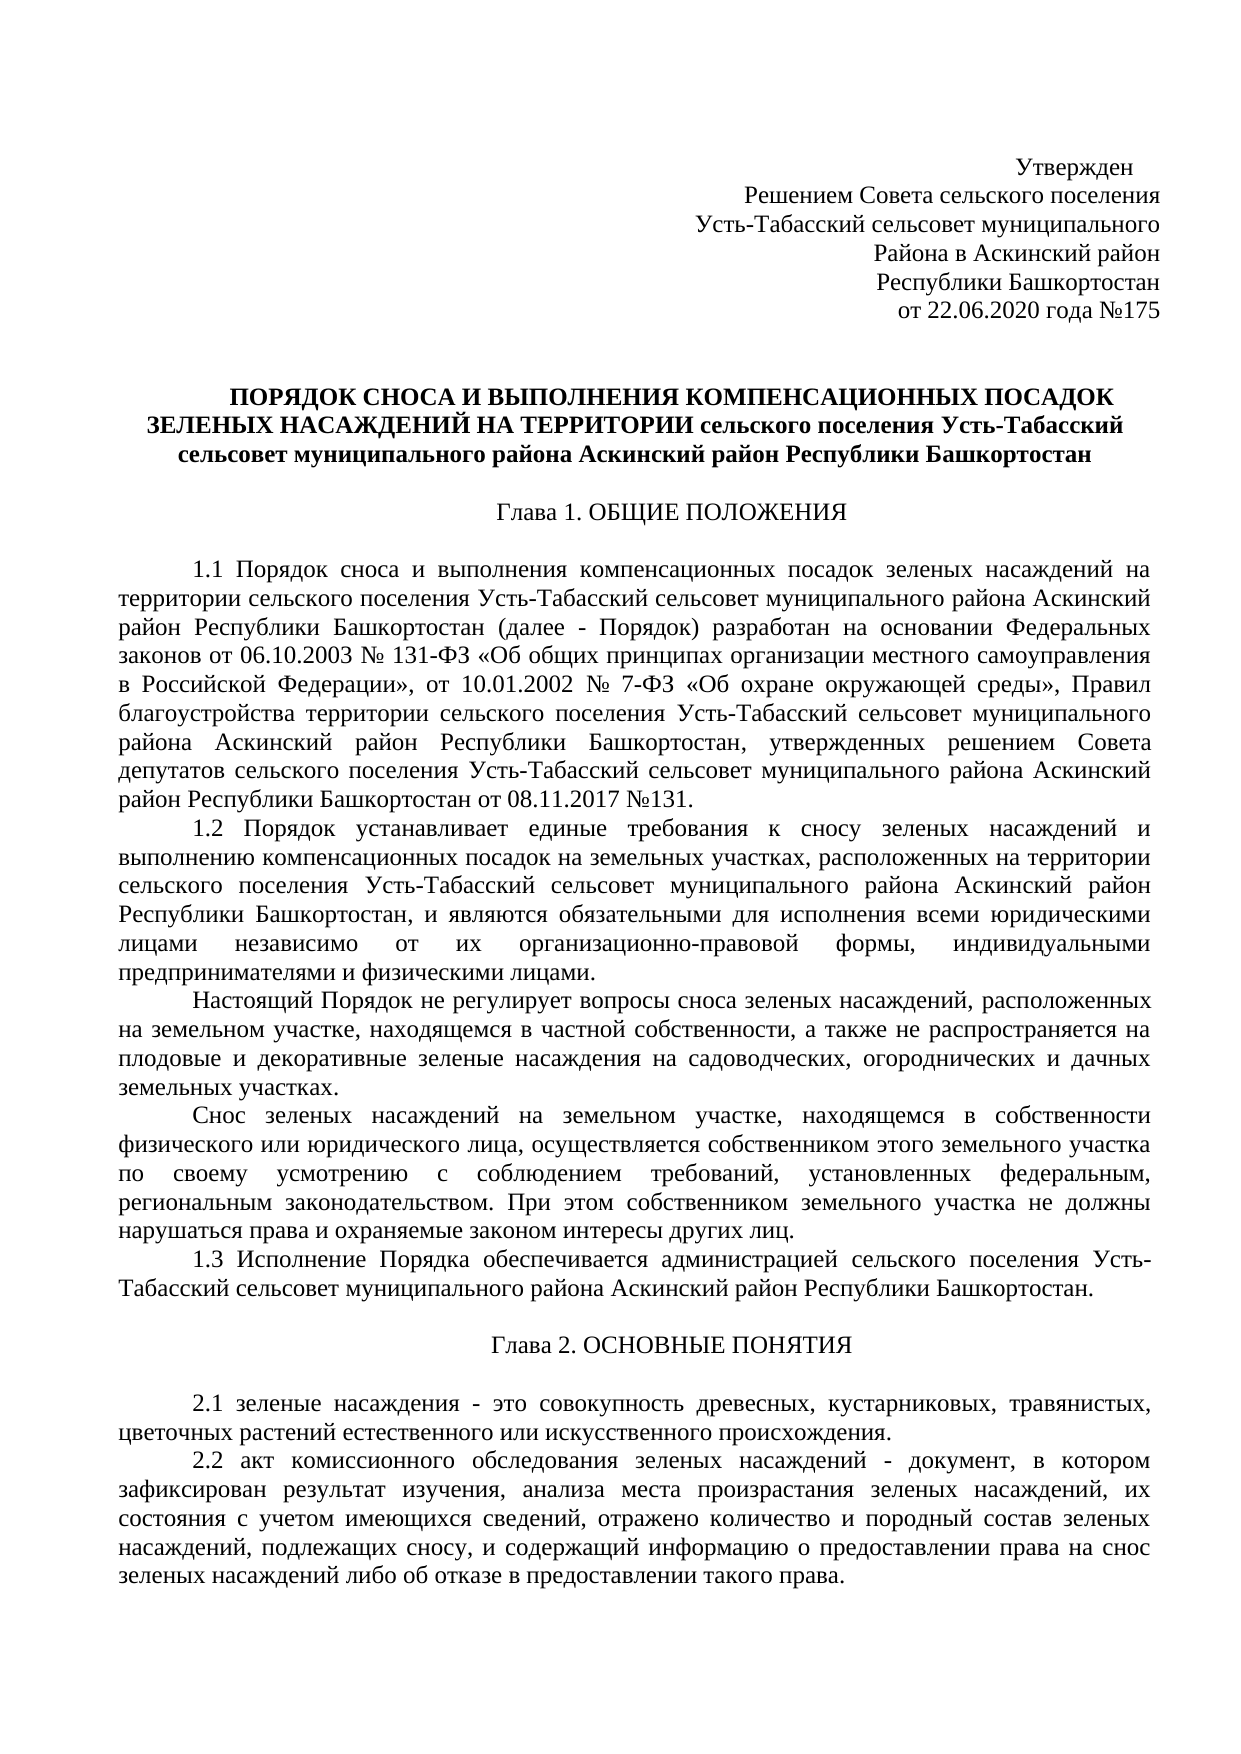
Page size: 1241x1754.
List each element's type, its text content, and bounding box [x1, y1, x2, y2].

text Усть-Табасский сельсовет муниципального [620, 209, 1160, 238]
text Настоящий Порядок не регулирует вопросы сноса зеленых насаждений, расположенных на земельном участке, находящемся в частной собственности, а также не распространяется на плодовые и декоративные зеленые насаждения на садоводческих, огороднических и дачных земельных участках. [118, 985, 1152, 1100]
text Снос зеленых насаждений на земельном участке, находящемся в собственности физического или юридического лица, осуществляется собственником этого земельного участка по своему усмотрению с соблюдением требований, установленных федеральным, региональным законодательством. При этом собственником земельного участка не должны нарушаться права и охраняемые законом интересы других лиц. [118, 1100, 1152, 1244]
text Решением Совета сельского поселения [620, 180, 1160, 209]
text 1.1 Порядок сноса и выполнения компенсационных посадок зеленых насаждений на территории сельского поселения Усть-Табасский сельсовет муниципального района Аскинский район Республики Башкортостан (далее - Порядок) разработан на основании Федеральных законов от 06.10.2003 № 131-ФЗ «Об общих принципах организации местного самоуправления в Российской Федерации», от 10.01.2002 № 7-ФЗ «Об охране окружающей среды», Правил благоустройства территории сельского поселения Усть-Табасский сельсовет муниципального района Аскинский район Республики Башкортостан, утвержденных решением Совета депутатов сельского поселения Усть-Табасский сельсовет муниципального района Аскинский район Республики Башкортостан от 08.11.2017 №131. [118, 554, 1152, 813]
text 2.1 зеленые насаждения - это совокупность древесных, кустарниковых, травянистых, цветочных растений естественного или искусственного происхождения. [118, 1388, 1152, 1445]
text 1.3 Исполнение Порядка обеспечивается администрацией сельского поселения Усть-Табасский сельсовет муниципального района Аскинский район Республики Башкортостан. [118, 1244, 1152, 1302]
text 2.2 акт комиссионного обследования зеленых насаждений - документ, в котором зафиксирован результат изучения, анализа места произрастания зеленых насаждений, их состояния с учетом имеющихся сведений, отражено количество и породный состав зеленых насаждений, подлежащих сносу, и содержащий информацию о предоставлении права на снос зеленых насаждений либо об отказе в предоставлении такого права. [118, 1445, 1152, 1589]
text ПОРЯДОК СНОСА И ВЫПОЛНЕНИЯ КОМПЕНСАЦИОННЫХ ПОСАДОК ЗЕЛЕНЫХ НАСАЖДЕНИЙ НА ТЕРРИТОРИИ сельского поселения Усть-Табасский сельсовет муниципального района Аскинский район Республики Башкортостан [118, 382, 1152, 468]
text Глава 2. ОСНОВНЫЕ ПОНЯТИЯ [118, 1330, 1152, 1359]
text Района в Аскинский район [620, 238, 1160, 267]
text от 22.06.2020 года №175 [620, 295, 1160, 324]
text Республики Башкортостан [620, 267, 1160, 295]
text Глава 1. ОБЩИЕ ПОЛОЖЕНИЯ [118, 497, 1152, 525]
text 1.2 Порядок устанавливает единые требования к сносу зеленых насаждений и выполнению компенсационных посадок на земельных участках, расположенных на территории сельского поселения Усть-Табасский сельсовет муниципального района Аскинский район Республики Башкортостан, и являются обязательными для исполнения всеми юридическими лицами независимо от их организационно-правовой формы, индивидуальными предпринимателями и физическими лицами. [118, 813, 1152, 985]
text Утвержден [118, 152, 1160, 180]
